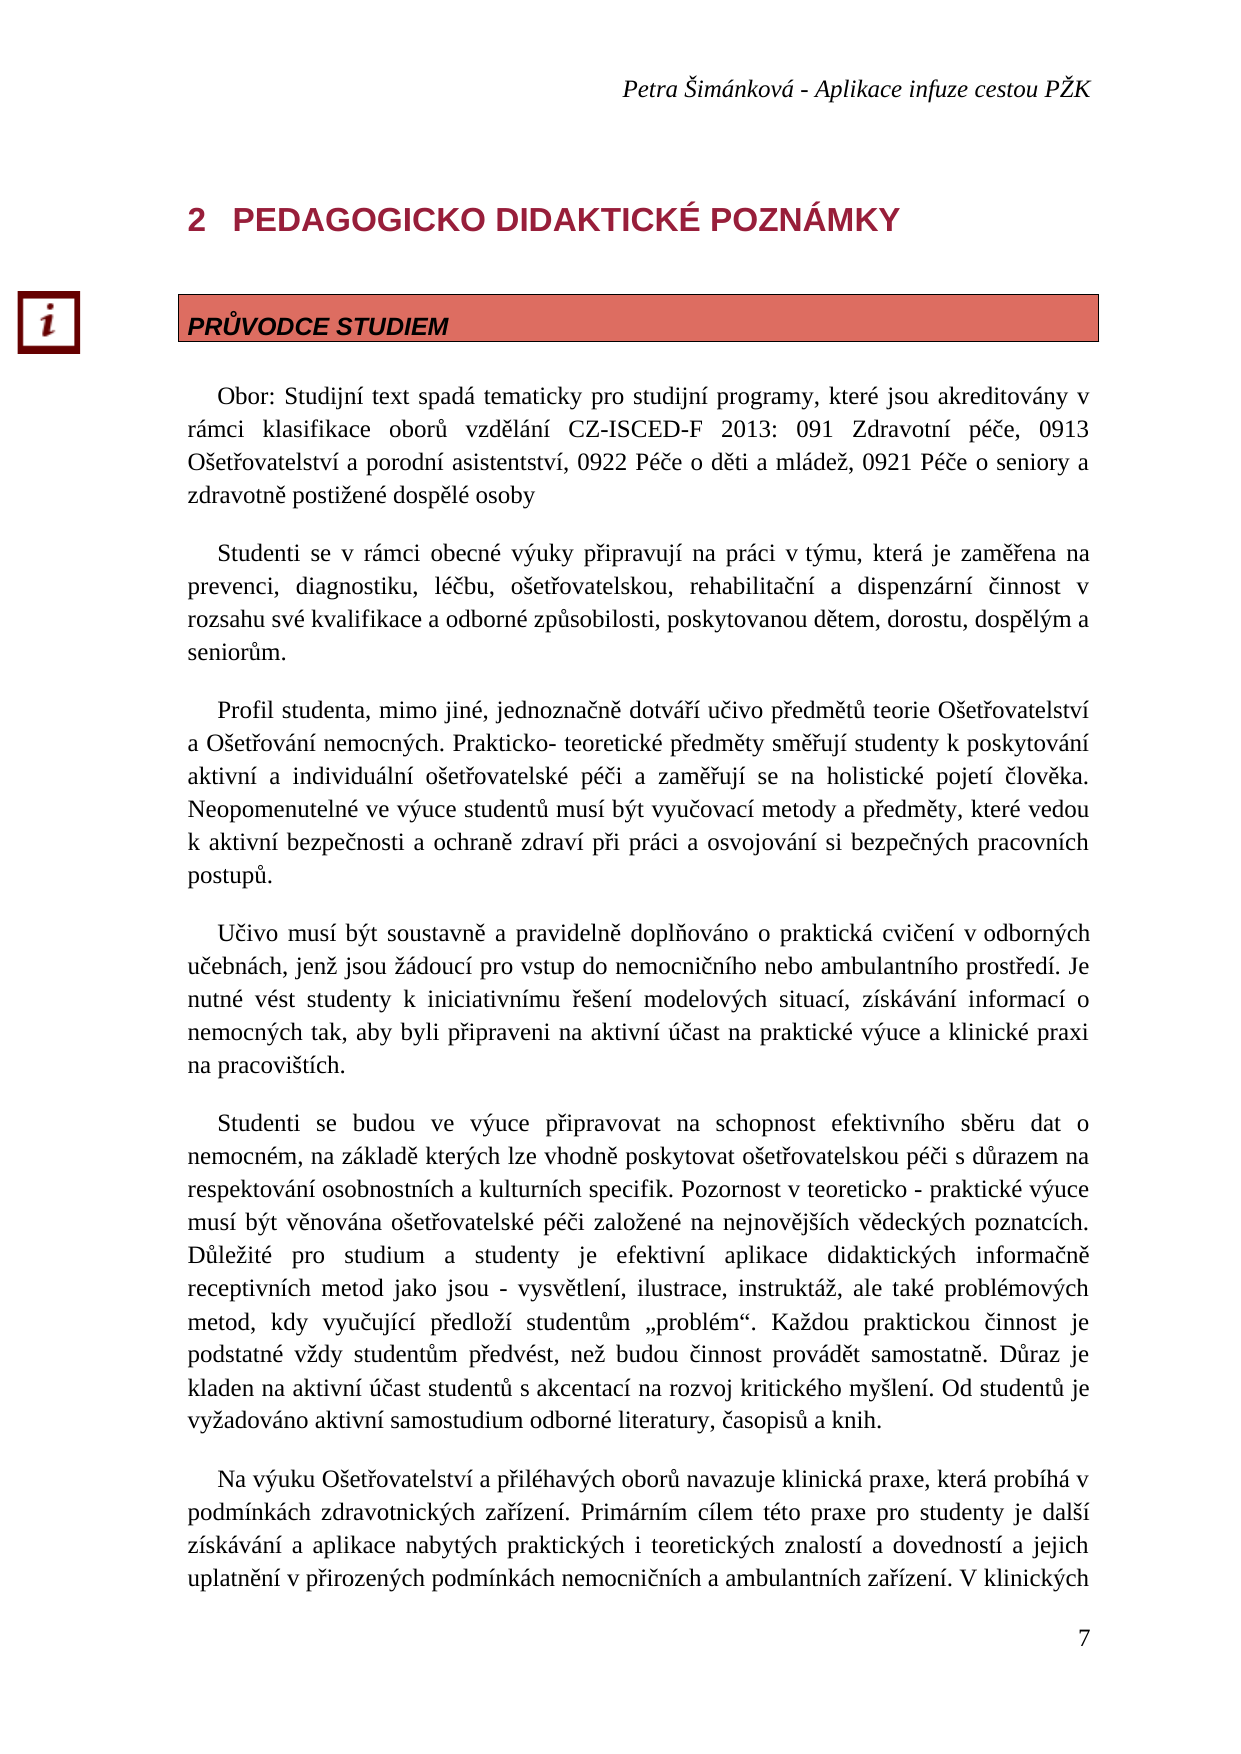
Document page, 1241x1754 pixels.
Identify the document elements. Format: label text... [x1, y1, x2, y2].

text Profil studenta, mimo jiné, jednoznačně dotváří učivo předmětů teorie Ošetřovatelství a Ošetřování nemocných. Prakticko- teoretické předměty směřují studenty k poskytování aktivní a individuální ošetřovatelské péči a zaměřují se na holistické pojetí člověka. Neopomenutelné ve výuce studentů musí být vyučovací metody a předměty, které vedou k aktivní bezpečnosti a ochraně zdraví při práci a osvojování si bezpečných pracovních postupů. [187, 695, 1090, 889]
text Průvodce studiem [179, 295, 1098, 341]
picture [17, 291, 81, 354]
text Obor: Studijní text spadá tematicky pro studijní programy, které jsou akreditovány v rámci klasifikace oborů vzdělání CZ-ISCED-F 2013: 091 Zdravotní péče, 0913 Ošetřovatelství a porodní asistentství, 0922 Péče o děti a mládež, 0921 Péče o seniory a zdravotně postižené dospělé osoby [187, 381, 1090, 509]
text Studenti se v rámci obecné výuky připravují na práci v týmu, která je zaměřena na prevenci, diagnostiku, léčbu, ošetřovatelskou, rehabilitační a dispenzární činnost v rozsahu své kvalifikace a odborné způsobilosti, poskytovanou dětem, dorostu, dospělým a seniorům. [187, 538, 1090, 666]
subtitle Pedagogicko didaktické poznámky [187, 200, 1090, 238]
text Učivo musí být soustavně a pravidelně doplňováno o praktická cvičení v odborných učebnách, jenž jsou žádoucí pro vstup do nemocničního nebo ambulantního prostředí. Je nutné vést studenty k iniciativnímu řešení modelových situací, získávání informací o nemocných tak, aby byli připraveni na aktivní účast na praktické výuce a klinické praxi na pracovištích. [187, 918, 1090, 1079]
text Studenti se budou ve výuce připravovat na schopnost efektivního sběru dat o nemocném, na základě kterých lze vhodně poskytovat ošetřovatelskou péči s důrazem na respektování osobnostních a kulturních specifik. Pozornost v teoreticko - praktické výuce musí být věnována ošetřovatelské péči založené na nejnovějších vědeckých poznatcích. Důležité pro studium a studenty je efektivní aplikace didaktických informačně receptivních metod jako jsou - vysvětlení, ilustrace, instruktáž, ale také problémových metod, kdy vyučující předloží studentům „problém“. Každou praktickou činnost je podstatné vždy studentům předvést, než budou činnost provádět samostatně. Důraz je kladen na aktivní účast studentů s akcentací na rozvoj kritického myšlení. Od studentů je vyžadováno aktivní samostudium odborné literatury, časopisů a knih. [187, 1108, 1090, 1434]
